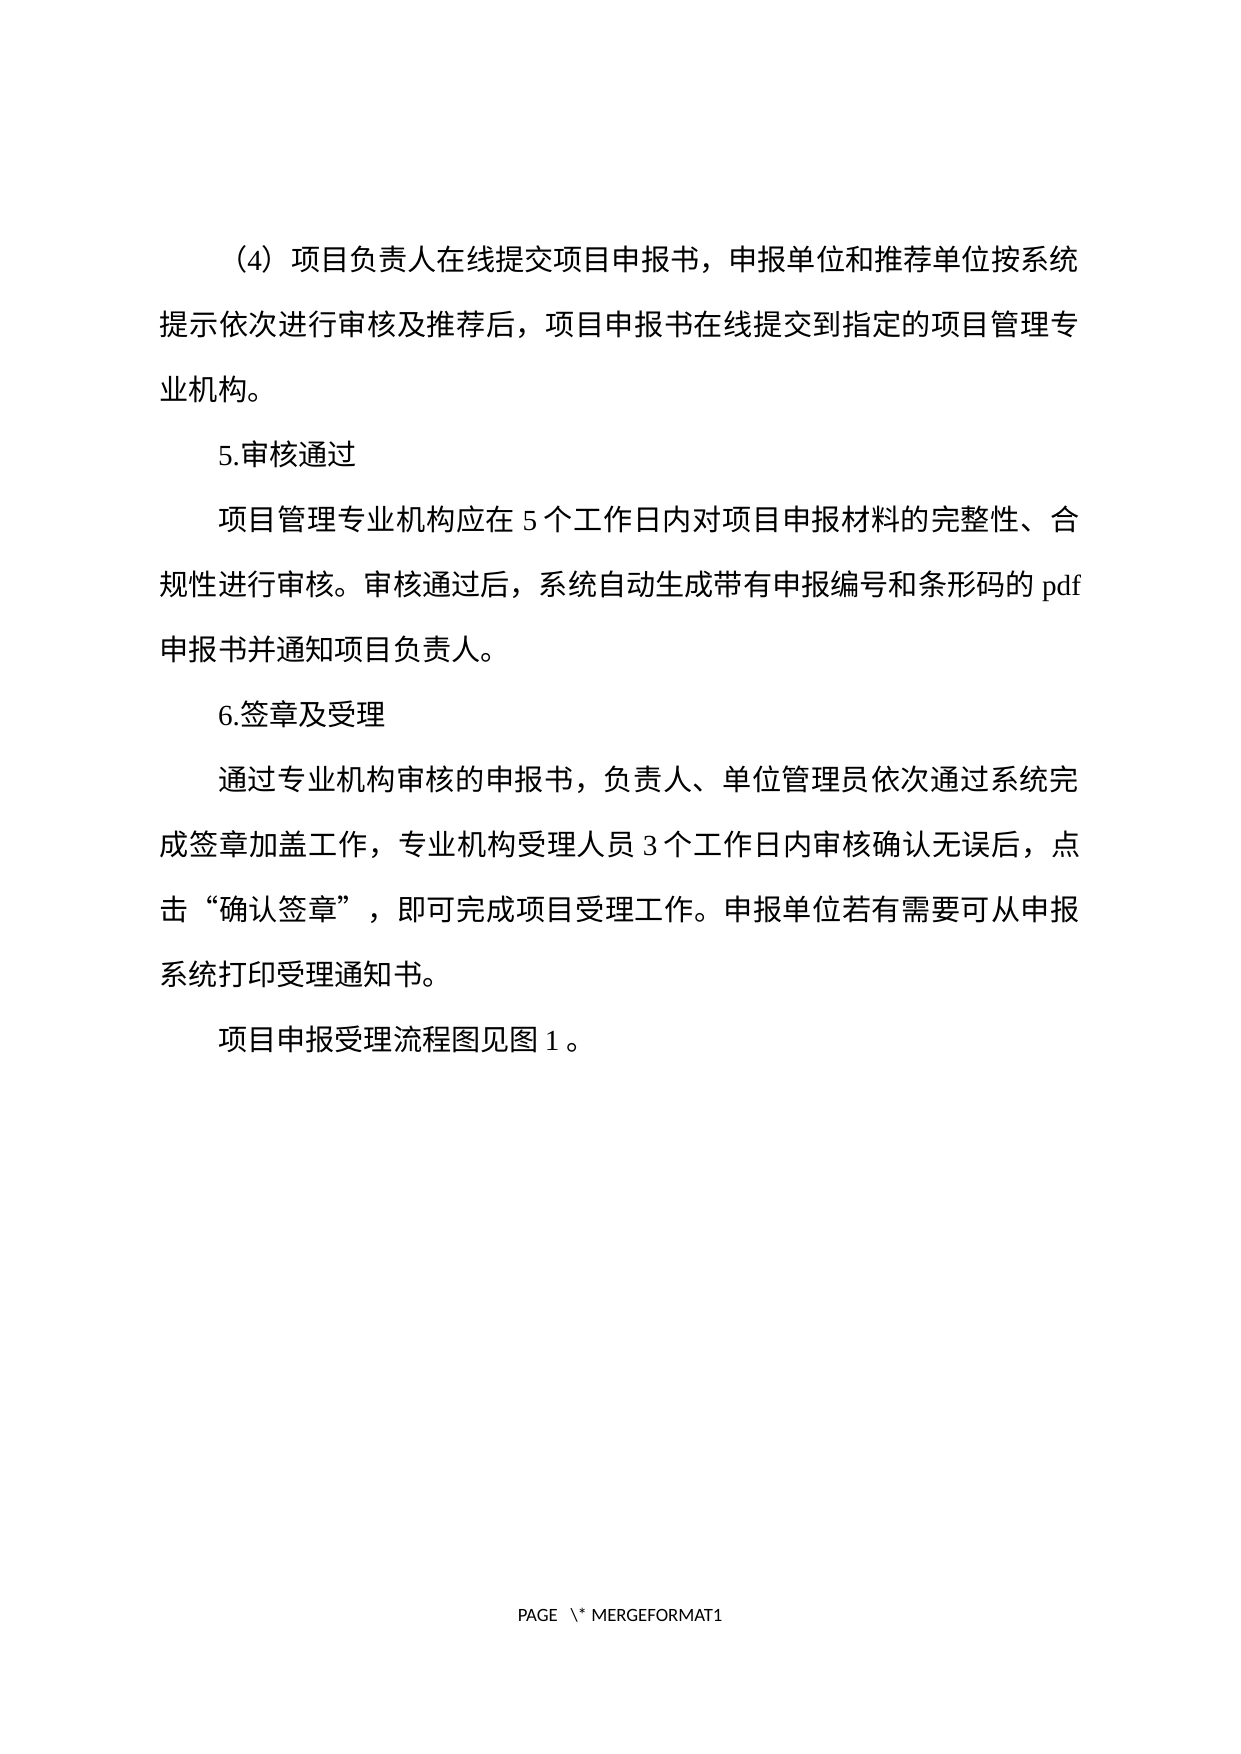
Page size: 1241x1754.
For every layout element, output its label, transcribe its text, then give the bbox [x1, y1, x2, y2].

text （4）项目负责人在线提交项目申报书，申报单位和推荐单位按系统提示依次进行审核及推荐后，项目申报书在线提交到指定的项目管理专业机构。 [159, 225, 1081, 420]
text 通过专业机构审核的申报书，负责人、单位管理员依次通过系统完成签章加盖工作，专业机构受理人员3个工作日内审核确认无误后，点击“确认签章”，即可完成项目受理工作。申报单位若有需要可从申报系统打印受理通知书。 [159, 745, 1081, 1005]
text 5.审核通过 [159, 420, 1081, 485]
text 项目申报受理流程图见图1 。 [159, 1005, 1081, 1070]
text 6.签章及受理 [159, 680, 1081, 745]
text 项目管理专业机构应在5个工作日内对项目申报材料的完整性、合规性进行审核。审核通过后，系统自动生成带有申报编号和条形码的pdf申报书并通知项目负责人。 [159, 485, 1081, 680]
